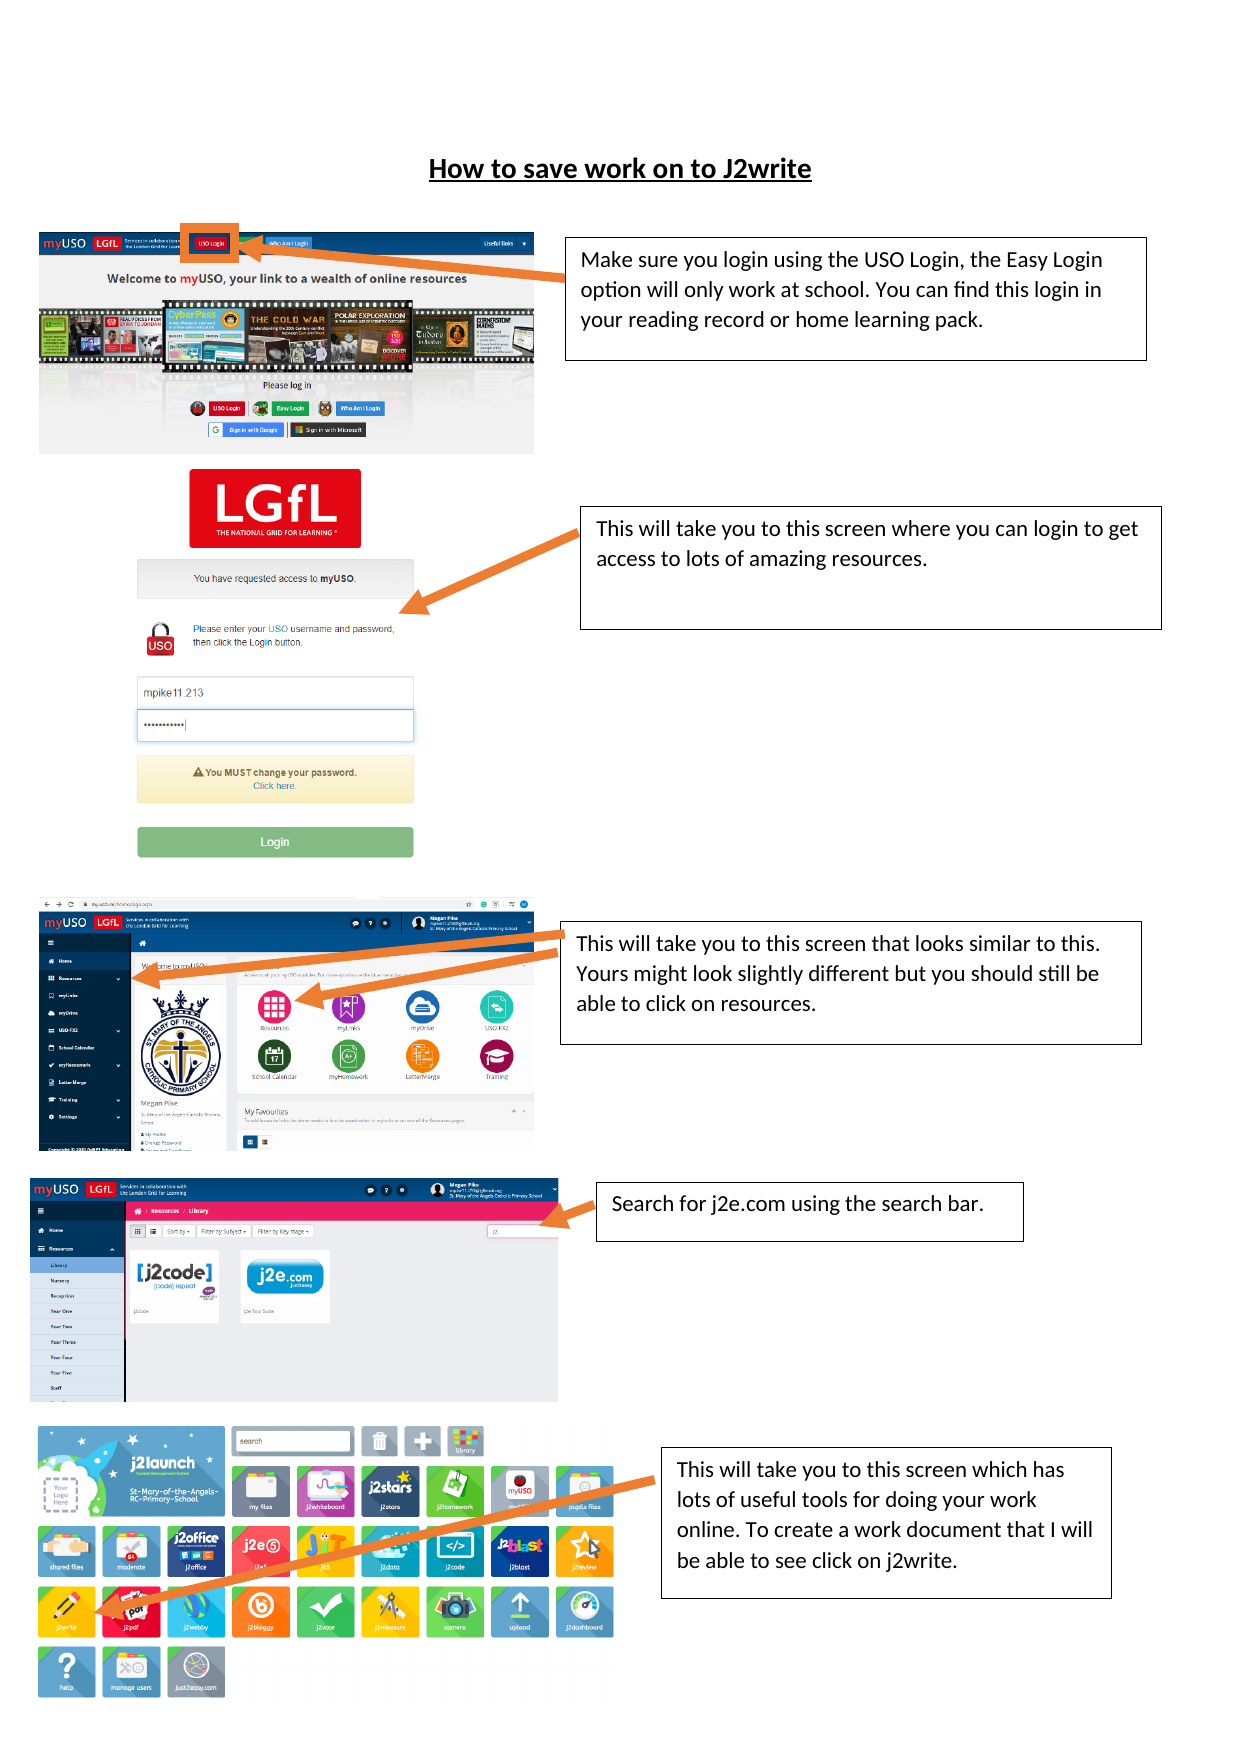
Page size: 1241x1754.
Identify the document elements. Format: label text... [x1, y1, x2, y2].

picture [39, 897, 534, 1151]
text How to save work on to J2write [150, 150, 1090, 186]
picture [37, 1425, 616, 1698]
picture [39, 232, 534, 454]
picture [30, 1178, 559, 1402]
picture [239, 232, 534, 270]
picture [189, 233, 230, 254]
picture [30, 463, 542, 861]
